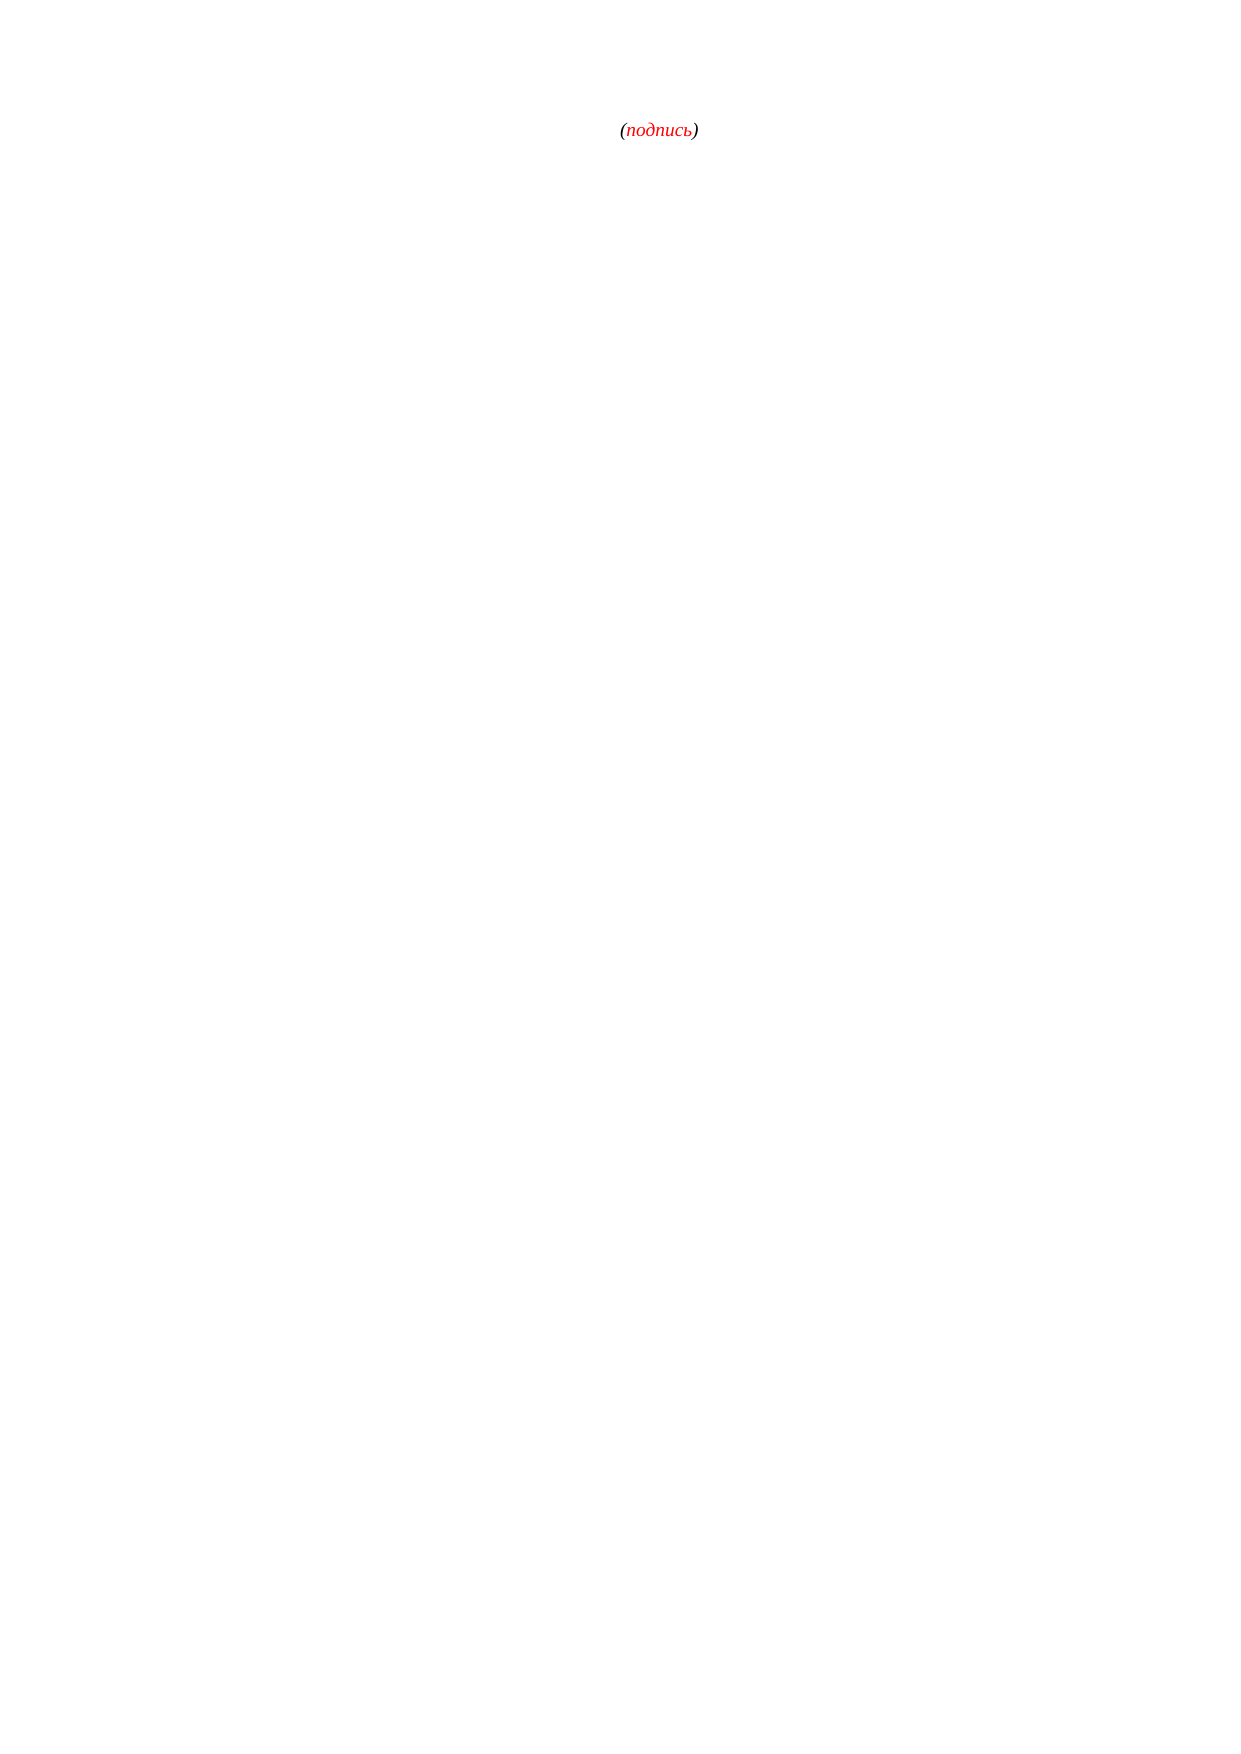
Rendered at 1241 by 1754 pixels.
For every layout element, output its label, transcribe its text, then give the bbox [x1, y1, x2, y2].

text (подпись) [546, 118, 1152, 156]
